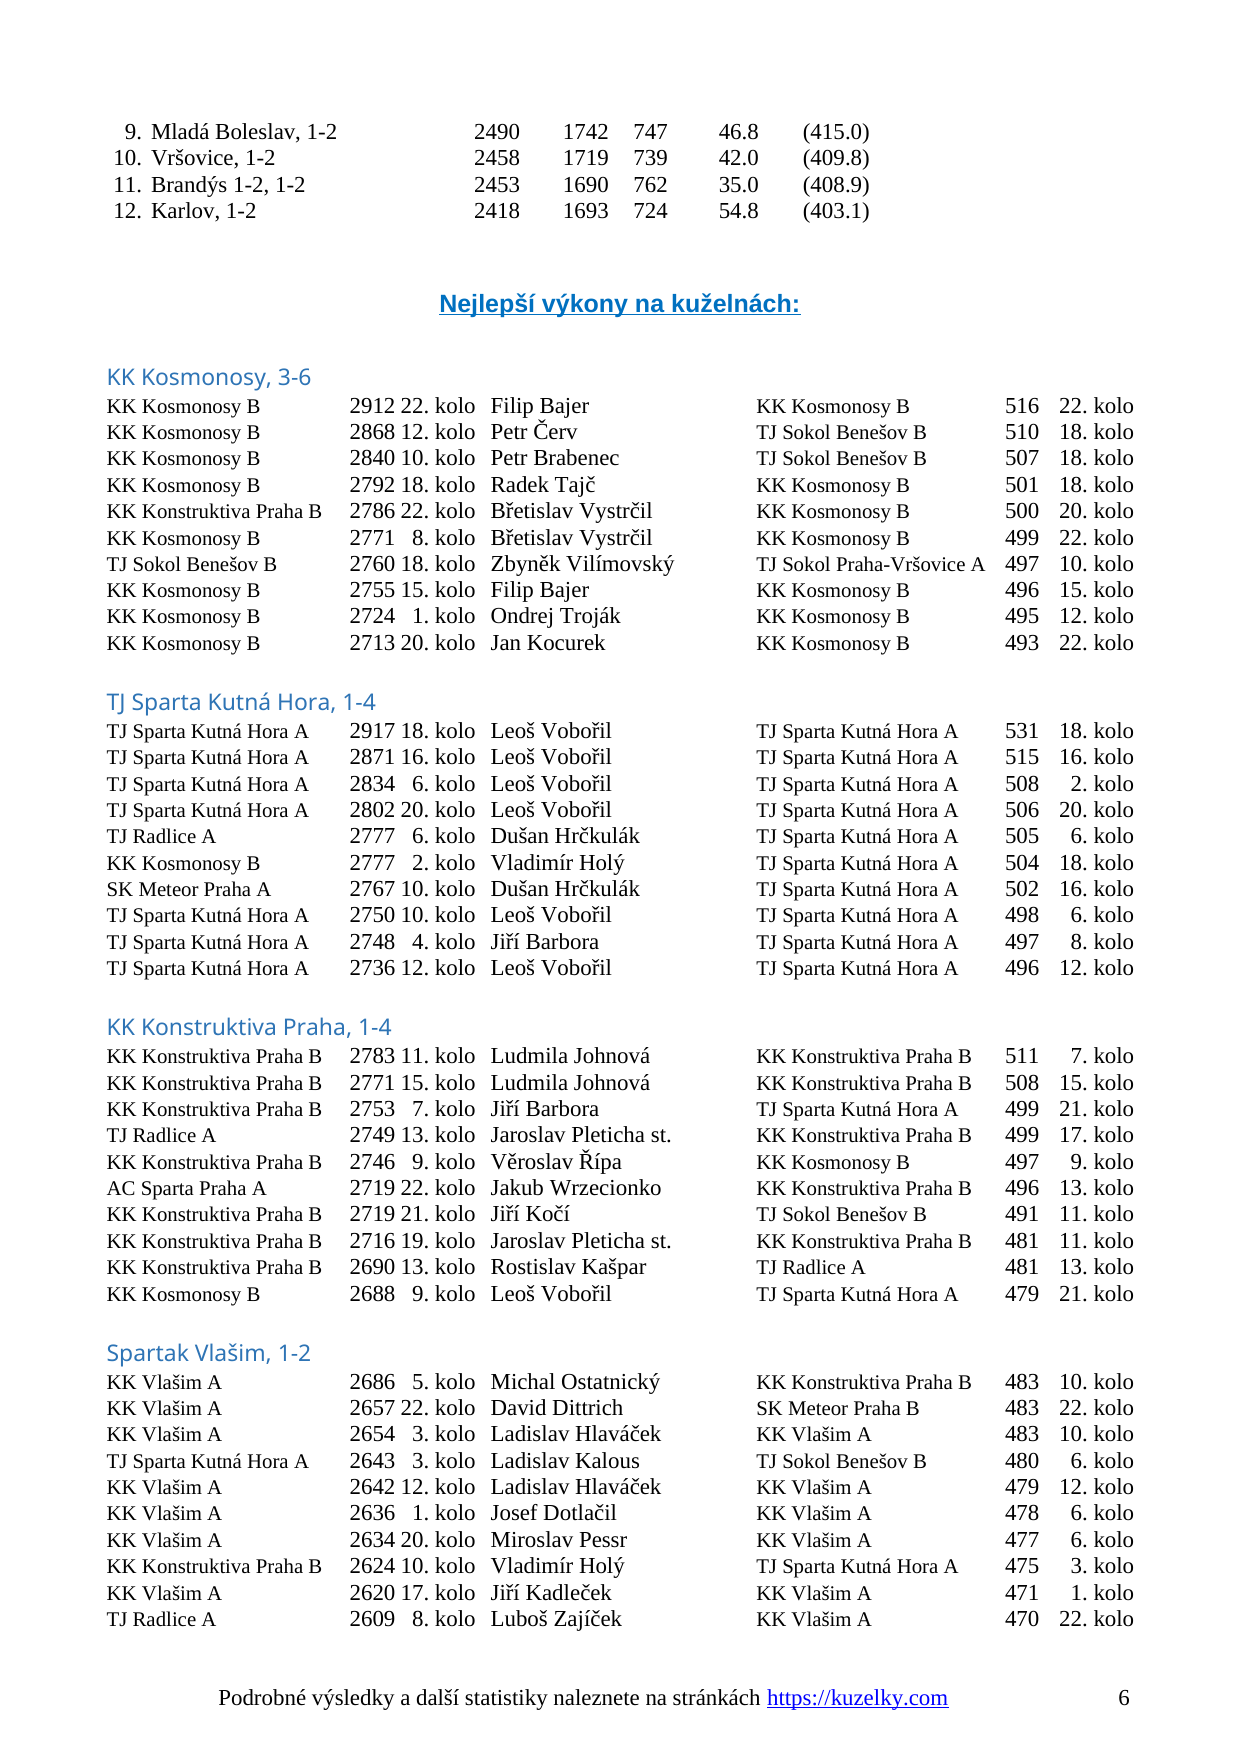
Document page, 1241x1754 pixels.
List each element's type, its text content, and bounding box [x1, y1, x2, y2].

text 9. Mladá Boleslav, 1-2 2490 1742 747 46.8 (415.0) [106, 118, 1134, 144]
text KK Kosmonosy B 2688 9. kolo Leoš Vobořil TJ Sparta Kutná Hora A 479 21. kolo [106, 1279, 1134, 1306]
text TJ Sparta Kutná Hora A 2871 16. kolo Leoš Vobořil TJ Sparta Kutná Hora A 515 16. kolo [106, 743, 1134, 770]
text KK Kosmonosy B 2840 10. kolo Petr Brabenec TJ Sokol Benešov B 507 18. kolo [106, 444, 1134, 471]
text TJ Sparta Kutná Hora A 2802 20. kolo Leoš Vobořil TJ Sparta Kutná Hora A 506 20. kolo [106, 796, 1134, 822]
text SK Meteor Praha A 2767 10. kolo Dušan Hrčkulák TJ Sparta Kutná Hora A 502 16. kolo [106, 875, 1134, 902]
text KK Kosmonosy B 2724 1. kolo Ondrej Troják KK Kosmonosy B 495 12. kolo [106, 603, 1134, 629]
text 11. Brandýs 1-2, 1-2 2453 1690 762 35.0 (408.9) [106, 171, 1134, 197]
text KK Konstruktiva Praha B 2783 11. kolo Ludmila Johnová KK Konstruktiva Praha B 511 7. kolo [106, 1042, 1134, 1069]
text TJ Radlice A 2777 6. kolo Dušan Hrčkulák TJ Sparta Kutná Hora A 505 6. kolo [106, 822, 1134, 849]
text KK Vlašim A 2620 17. kolo Jiří Kadleček KK Vlašim A 471 1. kolo [106, 1578, 1134, 1605]
subtitle TJ Sparta Kutná Hora, 1-4 [106, 686, 1134, 717]
text KK Kosmonosy B 2792 18. kolo Radek Tajč KK Kosmonosy B 501 18. kolo [106, 471, 1134, 497]
text 10. Vršovice, 1-2 2458 1719 739 42.0 (409.8) [106, 144, 1134, 171]
text KK Konstruktiva Praha B 2771 15. kolo Ludmila Johnová KK Konstruktiva Praha B 508 15. kolo [106, 1069, 1134, 1095]
text KK Konstruktiva Praha B 2624 10. kolo Vladimír Holý TJ Sparta Kutná Hora A 475 3. kolo [106, 1552, 1134, 1578]
text TJ Sparta Kutná Hora A 2748 4. kolo Jiří Barbora TJ Sparta Kutná Hora A 497 8. kolo [106, 928, 1134, 954]
text KK Konstruktiva Praha B 2690 13. kolo Rostislav Kašpar TJ Radlice A 481 13. kolo [106, 1253, 1134, 1279]
text KK Vlašim A 2642 12. kolo Ladislav Hlaváček KK Vlašim A 479 12. kolo [106, 1473, 1134, 1499]
text KK Konstruktiva Praha B 2719 21. kolo Jiří Kočí TJ Sokol Benešov B 491 11. kolo [106, 1201, 1134, 1227]
text TJ Sokol Benešov B 2760 18. kolo Zbyněk Vilímovský TJ Sokol Praha-Vršovice A 497 10. kolo [106, 550, 1134, 576]
text KK Vlašim A 2634 20. kolo Miroslav Pessr KK Vlašim A 477 6. kolo [106, 1526, 1134, 1552]
text KK Kosmonosy B 2777 2. kolo Vladimír Holý TJ Sparta Kutná Hora A 504 18. kolo [106, 849, 1134, 875]
subtitle Spartak Vlašim, 1-2 [106, 1336, 1134, 1368]
text KK Konstruktiva Praha B 2716 19. kolo Jaroslav Pleticha st. KK Konstruktiva Praha B 481 11. kolo [106, 1227, 1134, 1253]
text TJ Sparta Kutná Hora A 2736 12. kolo Leoš Vobořil TJ Sparta Kutná Hora A 496 12. kolo [106, 954, 1134, 981]
text KK Konstruktiva Praha B 2753 7. kolo Jiří Barbora TJ Sparta Kutná Hora A 499 21. kolo [106, 1095, 1134, 1121]
text KK Konstruktiva Praha B 2746 9. kolo Věroslav Řípa KK Kosmonosy B 497 9. kolo [106, 1148, 1134, 1174]
subtitle KK Konstruktiva Praha, 1-4 [106, 1011, 1134, 1042]
text 12. Karlov, 1-2 2418 1693 724 54.8 (403.1) [106, 197, 1134, 223]
text KK Vlašim A 2657 22. kolo David Dittrich SK Meteor Praha B 483 22. kolo [106, 1394, 1134, 1420]
text TJ Sparta Kutná Hora A 2643 3. kolo Ladislav Kalous TJ Sokol Benešov B 480 6. kolo [106, 1447, 1134, 1473]
text TJ Sparta Kutná Hora A 2750 10. kolo Leoš Vobořil TJ Sparta Kutná Hora A 498 6. kolo [106, 902, 1134, 928]
text TJ Radlice A 2609 8. kolo Luboš Zajíček KK Vlašim A 470 22. kolo [106, 1605, 1134, 1631]
text KK Kosmonosy B 2868 12. kolo Petr Červ TJ Sokol Benešov B 510 18. kolo [106, 418, 1134, 444]
text KK Kosmonosy B 2912 22. kolo Filip Bajer KK Kosmonosy B 516 22. kolo [106, 392, 1134, 418]
text AC Sparta Praha A 2719 22. kolo Jakub Wrzecionko KK Konstruktiva Praha B 496 13. kolo [106, 1174, 1134, 1201]
text TJ Sparta Kutná Hora A 2917 18. kolo Leoš Vobořil TJ Sparta Kutná Hora A 531 18. kolo [106, 717, 1134, 743]
text KK Kosmonosy B 2713 20. kolo Jan Kocurek KK Kosmonosy B 493 22. kolo [106, 629, 1134, 655]
text TJ Radlice A 2749 13. kolo Jaroslav Pleticha st. KK Konstruktiva Praha B 499 17. kolo [106, 1121, 1134, 1148]
text KK Vlašim A 2654 3. kolo Ladislav Hlaváček KK Vlašim A 483 10. kolo [106, 1420, 1134, 1447]
text KK Konstruktiva Praha B 2786 22. kolo Břetislav Vystrčil KK Kosmonosy B 500 20. kolo [106, 497, 1134, 523]
text KK Kosmonosy B 2771 8. kolo Břetislav Vystrčil KK Kosmonosy B 499 22. kolo [106, 523, 1134, 550]
text Nejlepší výkony na kuželnách: [94, 289, 1145, 317]
text KK Vlašim A 2636 1. kolo Josef Dotlačil KK Vlašim A 478 6. kolo [106, 1499, 1134, 1526]
text KK Vlašim A 2686 5. kolo Michal Ostatnický KK Konstruktiva Praha B 483 10. kolo [106, 1368, 1134, 1394]
subtitle KK Kosmonosy, 3-6 [106, 361, 1134, 392]
text TJ Sparta Kutná Hora A 2834 6. kolo Leoš Vobořil TJ Sparta Kutná Hora A 508 2. kolo [106, 770, 1134, 796]
text KK Kosmonosy B 2755 15. kolo Filip Bajer KK Kosmonosy B 496 15. kolo [106, 576, 1134, 603]
